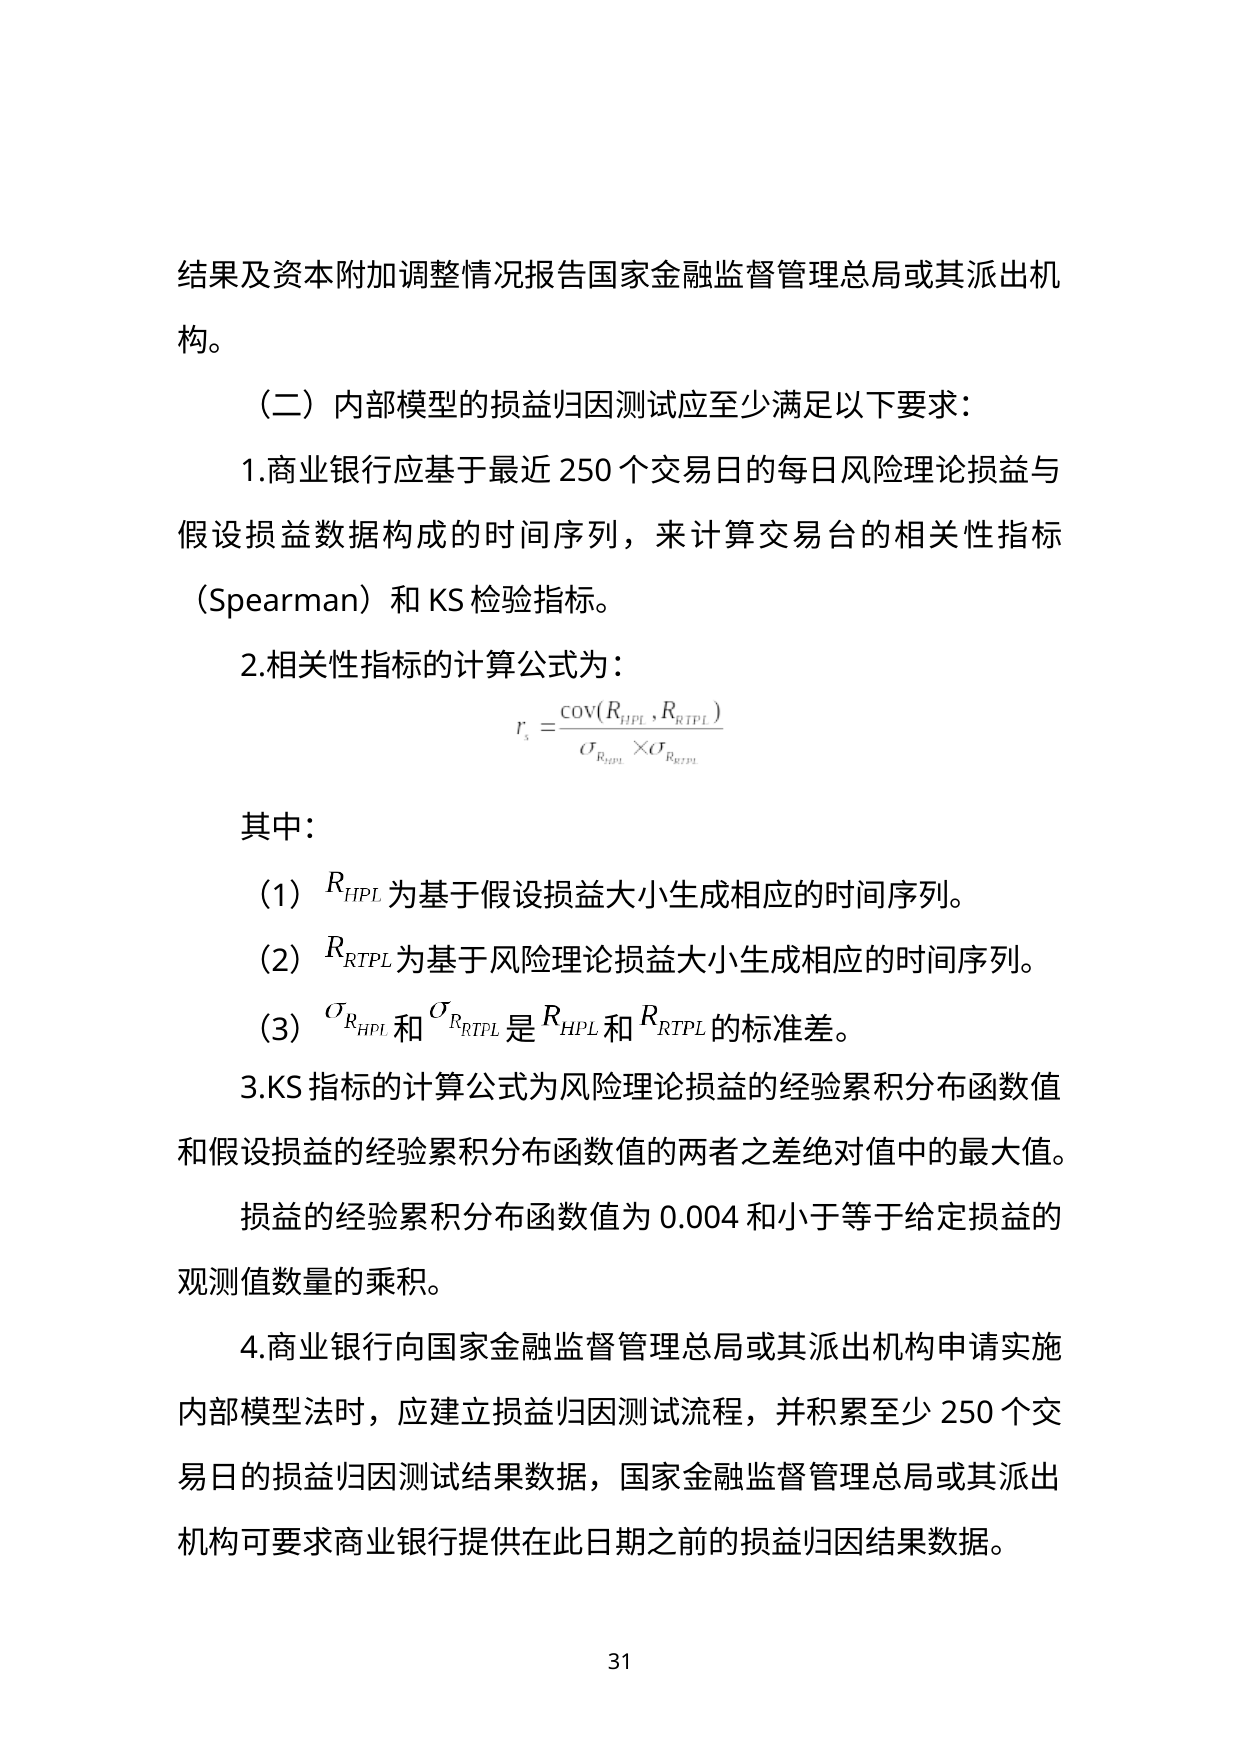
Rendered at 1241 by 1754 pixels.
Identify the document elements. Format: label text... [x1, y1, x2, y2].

text 4.商业银行向国家金融监督管理总局或其派出机构申请实施内部模型法时，应建立损益归因测试流程，并积累至少250个交易日的损益归因测试结果数据，国家金融监督管理总局或其派出机构可要求商业银行提供在此日期之前的损益归因结果数据。 [177, 1313, 1063, 1573]
text （3）和是和的标准差。 [177, 988, 1063, 1053]
text （2）为基于风险理论损益大小生成相应的时间序列。 [177, 923, 1063, 988]
text 损益的经验累积分布函数值为0.004和小于等于给定损益的观测值数量的乘积。 [177, 1183, 1063, 1313]
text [177, 240, 1063, 370]
text 3.KS指标的计算公式为风险理论损益的经验累积分布函数值和假设损益的经验累积分布函数值的两者之差绝对值中的最大值。 [177, 1053, 1063, 1183]
text 1.商业银行应基于最近250个交易日的每日风险理论损益与假设损益数据构成的时间序列，来计算交易台的相关性指标（Spearman）和KS检验指标。 [177, 435, 1063, 630]
text （二）内部模型的损益归因测试应至少满足以下要求： [177, 370, 1063, 435]
text （1）为基于假设损益大小生成相应的时间序列。 [177, 858, 1063, 923]
text 2.相关性指标的计算公式为： [177, 630, 1063, 695]
text 其中： [177, 793, 1063, 858]
